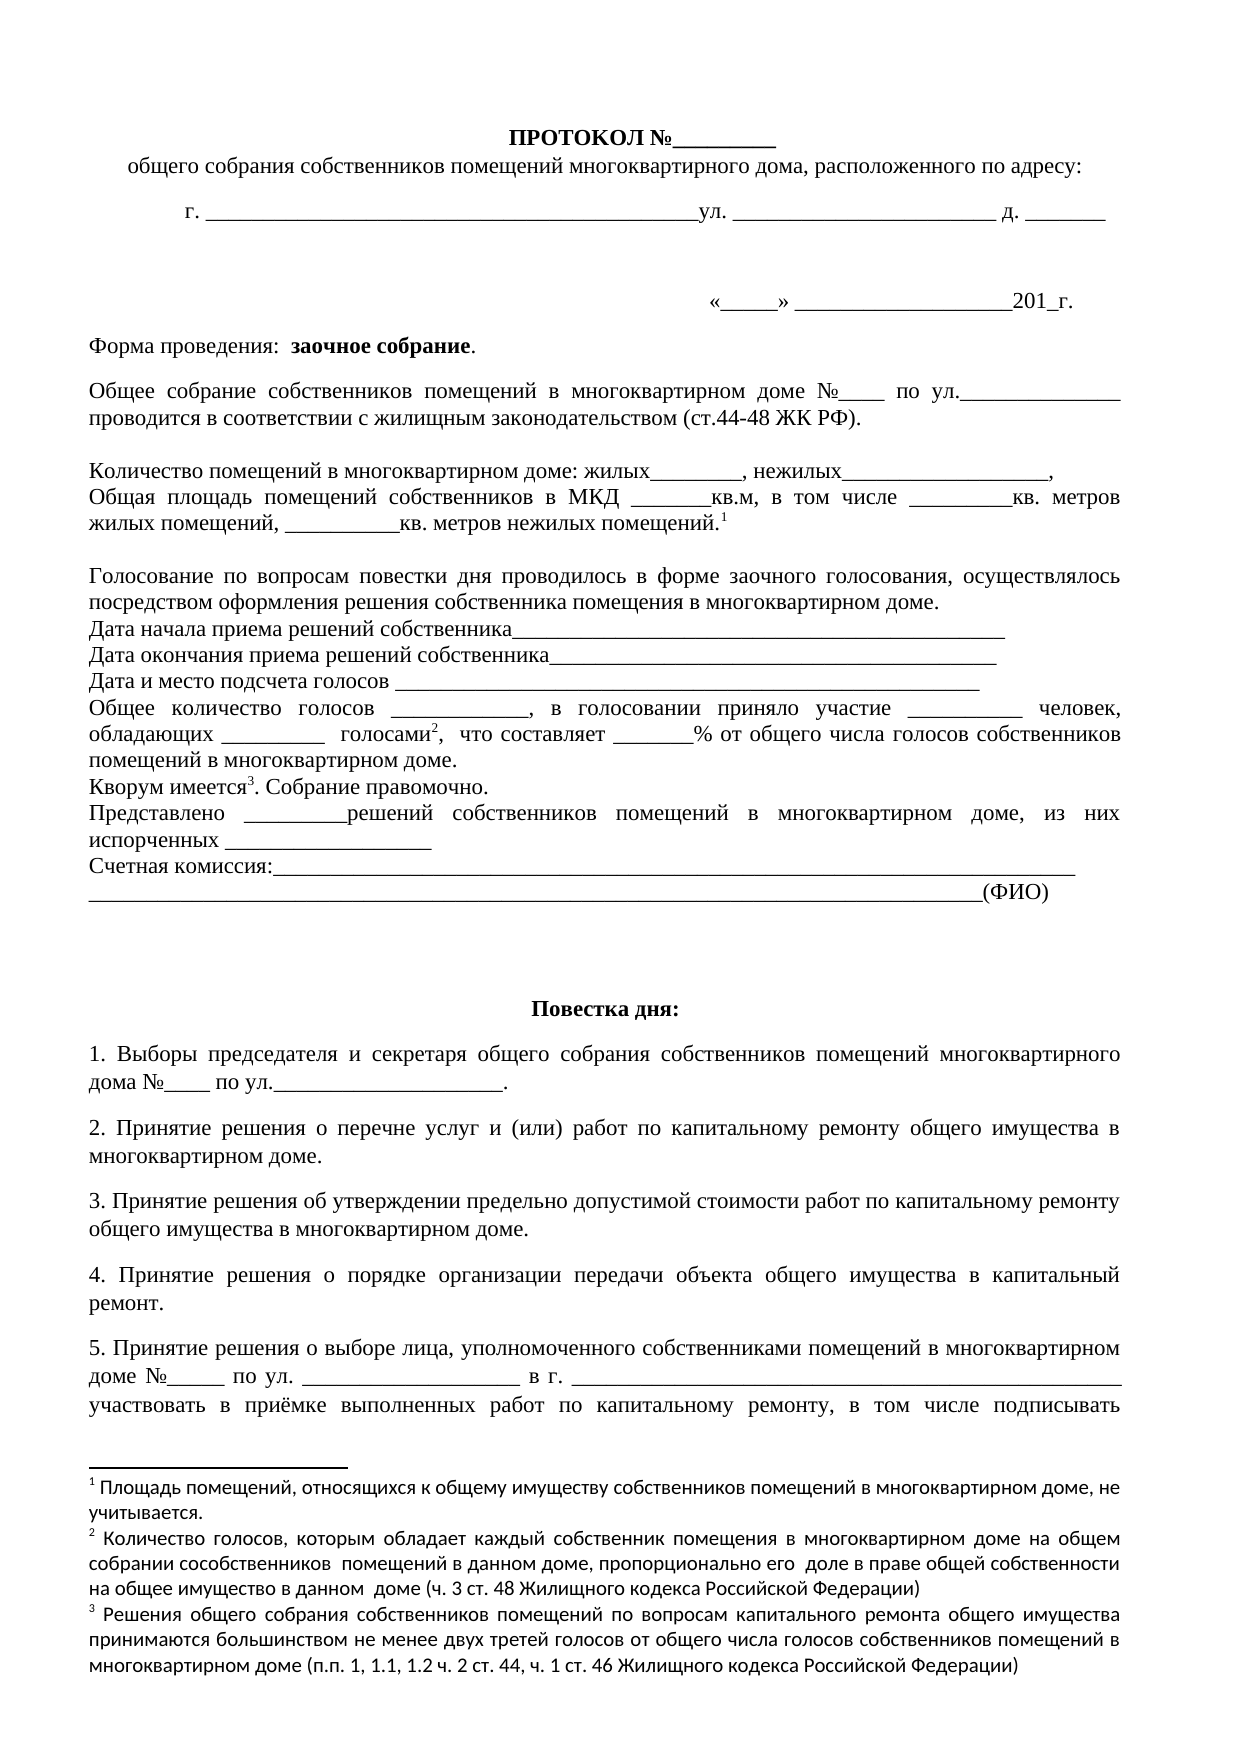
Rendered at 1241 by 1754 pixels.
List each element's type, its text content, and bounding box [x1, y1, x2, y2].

text Общее собрание собственников помещений в многоквартирном доме №____ по ул.______________ проводится в соответствии с жилищным законодательством (ст.44-48 ЖК РФ). [89, 378, 1122, 430]
text Дата окончания приема решений собственника_______________________________________ [89, 641, 1122, 667]
text 4. Принятие решения о порядке организации передачи объекта общего имущества в капитальный ремонт. [89, 1261, 1122, 1315]
text Форма проведения: заочное собрание. [89, 332, 1122, 359]
text Представлено _________решений собственников помещений в многоквартирном доме, из них испорченных __________________ [89, 799, 1122, 852]
text Счетная комиссия:______________________________________________________________________ [89, 852, 1122, 878]
text Дата начала приема решений собственника___________________________________________ [89, 615, 1122, 641]
text 3. Принятие решения об утверждении предельно допустимой стоимости работ по капитальному ремонту общего имущества в многоквартирном доме. [89, 1187, 1122, 1242]
text 1. Выборы председателя и секретаря общего собрания собственников помещений многоквартирного дома №____ по ул.____________________. [89, 1040, 1122, 1095]
text Количество помещений в многоквартирном доме: жилых________, нежилых__________________, [89, 457, 1122, 483]
text ПPОTОKОЛ №_________ общего собрания собственников помещений многоквартирного дома, расположенного по адресу: [89, 124, 1122, 178]
text Кворум имеется. Собрание правомочно. [89, 773, 1122, 799]
text Повестка дня: [89, 995, 1122, 1021]
text 2. Принятие решения о перечне услуг и (или) работ по капитальному ремонту общего имущества в многоквартирном доме. [89, 1113, 1122, 1168]
text Дата и место подсчета голосов ___________________________________________________ [89, 667, 1122, 694]
text ______________________________________________________________________________(ФИО) [89, 878, 1122, 905]
text Голосование по вопросам повестки дня проводилось в форме заочного голосования, осуществлялось посредством оформления решения собственника помещения в многоквартирном доме. [89, 562, 1122, 615]
text Общая площадь помещений собственников в МКД _______кв.м, в том числе _________кв. метров жилых помещений, __________кв. метров нежилых помещений. [89, 483, 1122, 536]
text Общее количество голосов ____________, в голосовании приняло участие __________ человек, обладающих _________ голосами, что составляет _______% от общего числа голосов собственников помещений в многоквартирном доме. [89, 694, 1122, 773]
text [89, 1334, 1122, 1417]
text г. ___________________________________________ул. _______________________ д. _______ [89, 197, 1122, 223]
text «_____» ___________________201_г. [89, 287, 1122, 314]
